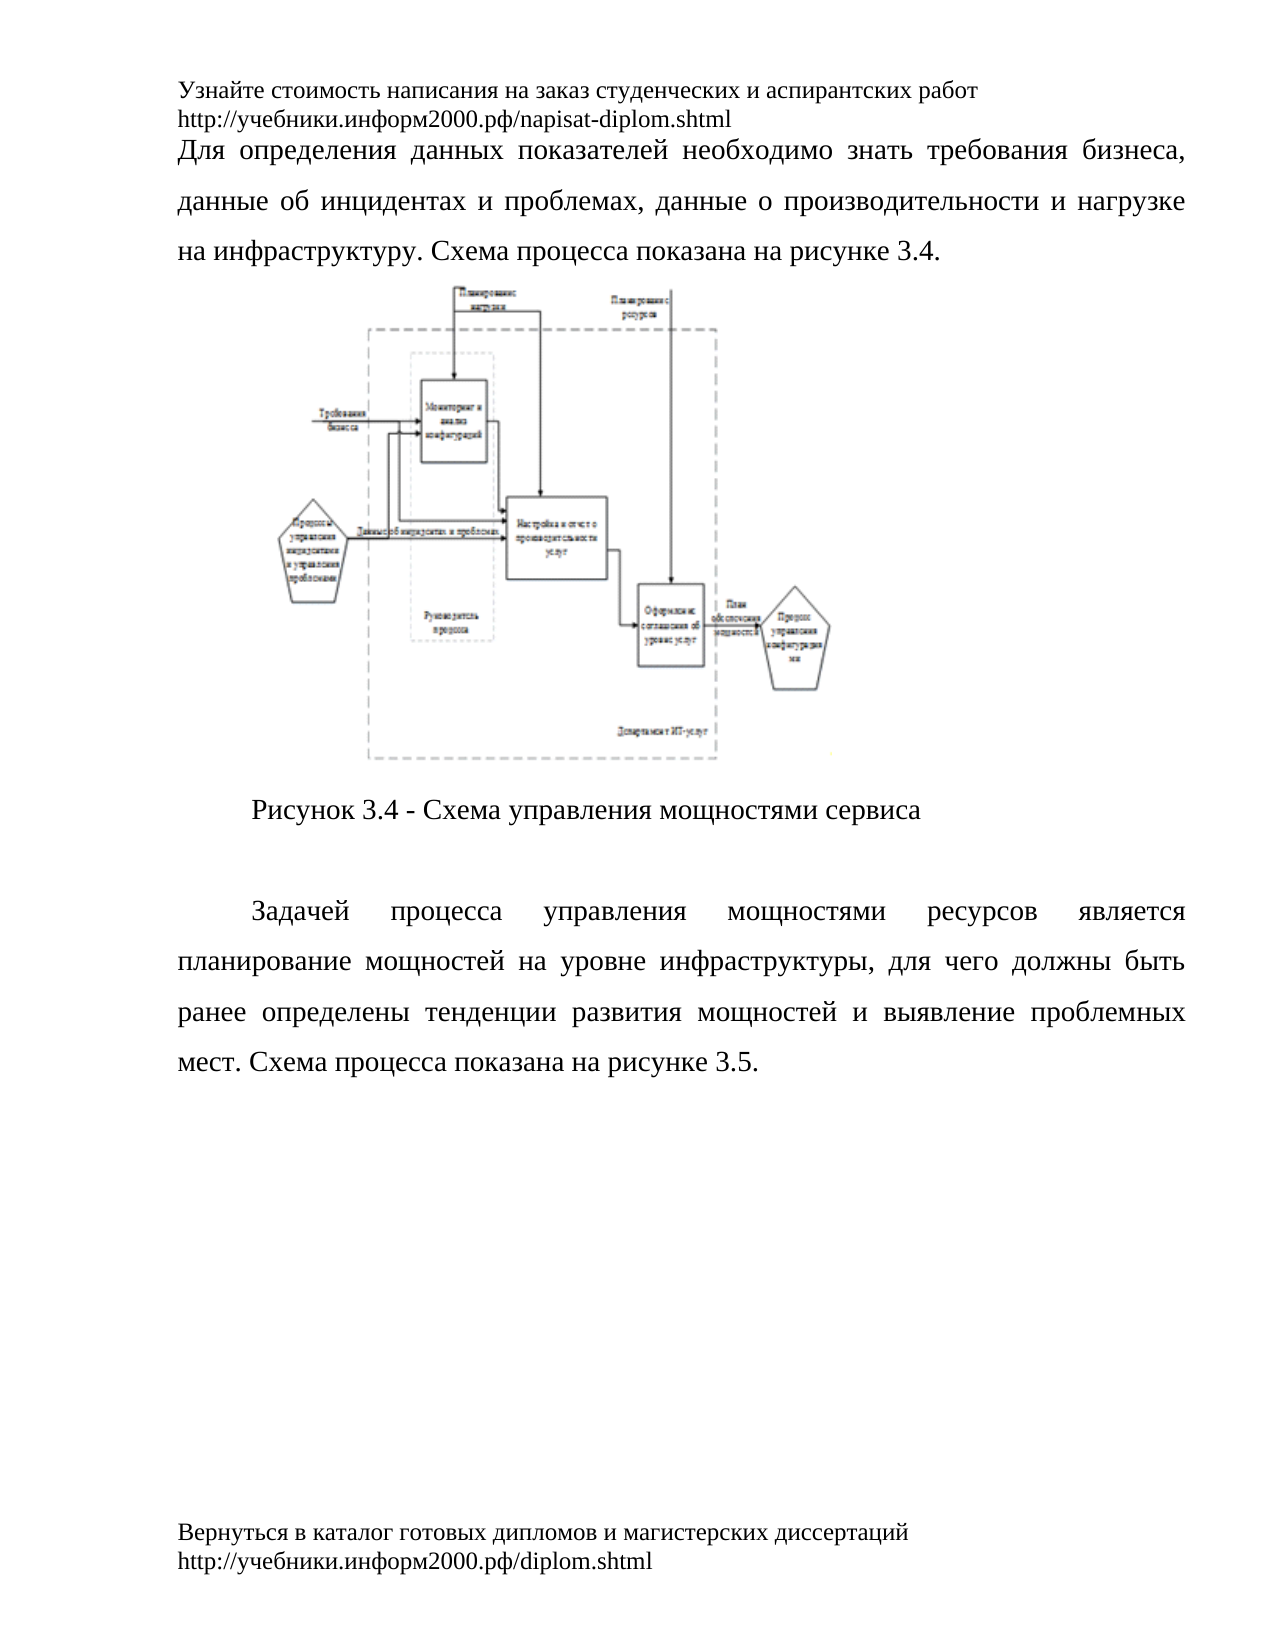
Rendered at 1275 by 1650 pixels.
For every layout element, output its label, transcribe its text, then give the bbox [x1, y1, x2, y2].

text Задачей процесса управления мощностями ресурсов является планирование мощностей на уровне инфраструктуры, для чего должны быть ранее определены тенденции развития мощностей и выявление проблемных мест. Схема процесса показана на рисунке 3.5. [177, 893, 1186, 1078]
picture [251, 283, 832, 779]
text Рисунок 3.4 - Схема управления мощностями сервиса [177, 792, 1186, 826]
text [177, 132, 1186, 267]
